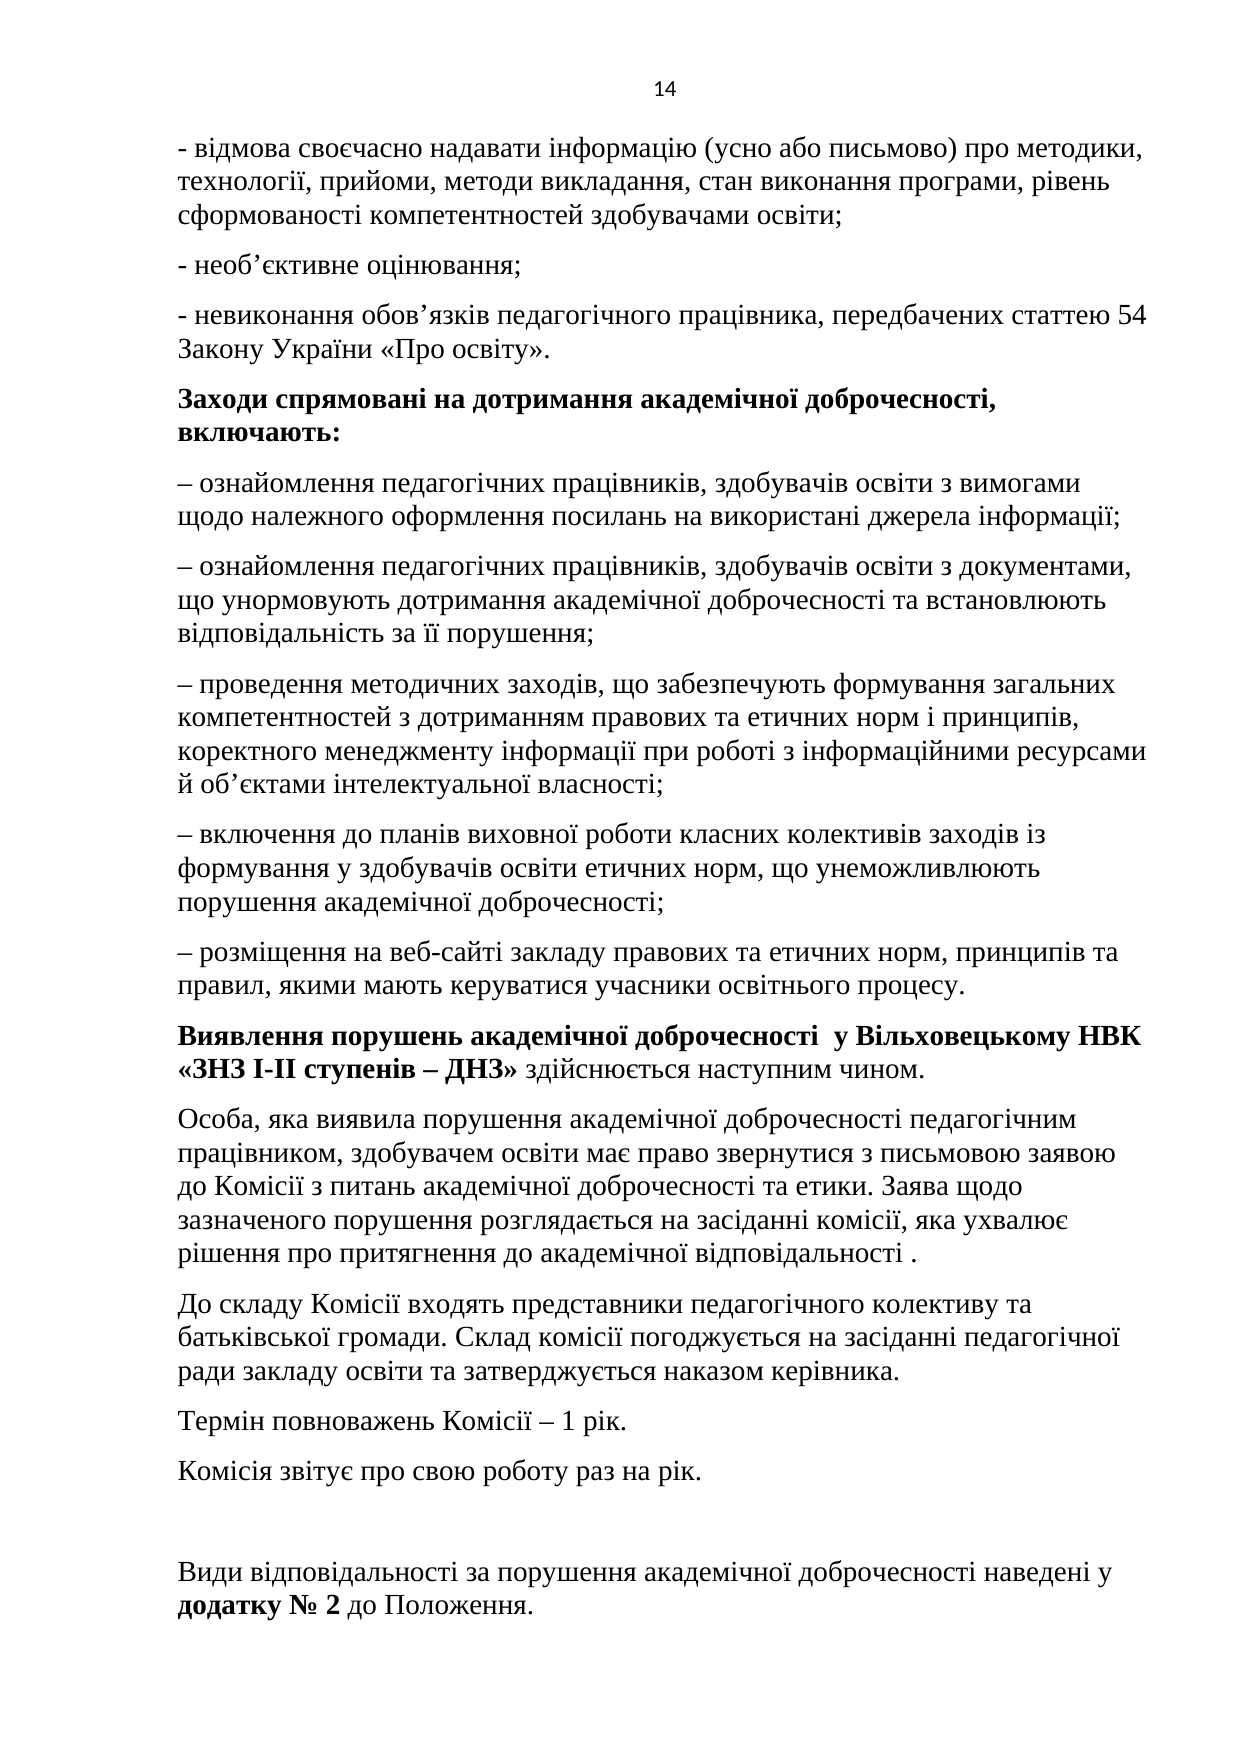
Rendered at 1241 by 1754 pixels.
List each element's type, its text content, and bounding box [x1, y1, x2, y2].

text Види відповідальності за порушення академічної доброчесності наведені у додатку № 2 до Положення. [177, 1554, 1152, 1621]
text – ознайомлення педагогічних працівників, здобувачів освіти з вимогами щодо належного оформлення посилань на використані джерела інформації; [177, 465, 1152, 532]
text – ознайомлення педагогічних працівників, здобувачів освіти з документами, що унормовують дотримання академічної доброчесності та встановлюють відповідальність за її порушення; [177, 548, 1152, 649]
text – розміщення на веб-сайті закладу правових та етичних норм, принципів та правил, якими мають керуватися учасники освітнього процесу. [177, 934, 1152, 1001]
text Заходи спрямовані на дотримання академічної доброчесності, включають: [177, 381, 1152, 448]
text До складу Комісії входять представники педагогічного колективу та батьківської громади. Склад комісії погоджується на засіданні педагогічної ради закладу освіти та затверджується наказом керівника. [177, 1286, 1152, 1386]
text Виявлення порушень академічної доброчесності у Вільховецькому НВК «ЗНЗ І-ІІ ступенів – ДНЗ» здійснюється наступним чином. [177, 1018, 1152, 1085]
text – проведення методичних заходів, що забезпечують формування загальних компетентностей з дотриманням правових та етичних норм і принципів, коректного менеджменту інформації при роботі з інформаційними ресурсами й об’єктами інтелектуальної власності; [177, 666, 1152, 800]
text - відмова своєчасно надавати інформацію (усно або письмово) про методики, технології, прийоми, методи викладання, стан виконання програми, рівень сформованості компетентностей здобувачами освіти; [177, 130, 1152, 230]
text - необ’єктивне оцінювання; [177, 247, 1152, 281]
text Комісія звітує про свою роботу раз на рік. [177, 1453, 1152, 1487]
text Термін повноважень Комісії – 1 рік. [177, 1403, 1152, 1437]
text - невиконання обов’язків педагогічного працівника, передбачених статтею 54 Закону України «Про освіту». [177, 297, 1152, 364]
text – включення до планів виховної роботи класних колективів заходів із формування у здобувачів освіти етичних норм, що унеможливлюють порушення академічної доброчесності; [177, 817, 1152, 917]
text Особа, яка виявила порушення академічної доброчесності педагогічним працівником, здобувачем освіти має право звернутися з письмовою заявою до Комісії з питань академічної доброчесності та етики. Заява щодо зазначеного порушення розглядається на засіданні комісії, яка ухвалює рішення про притягнення до академічної відповідальності . [177, 1101, 1152, 1269]
